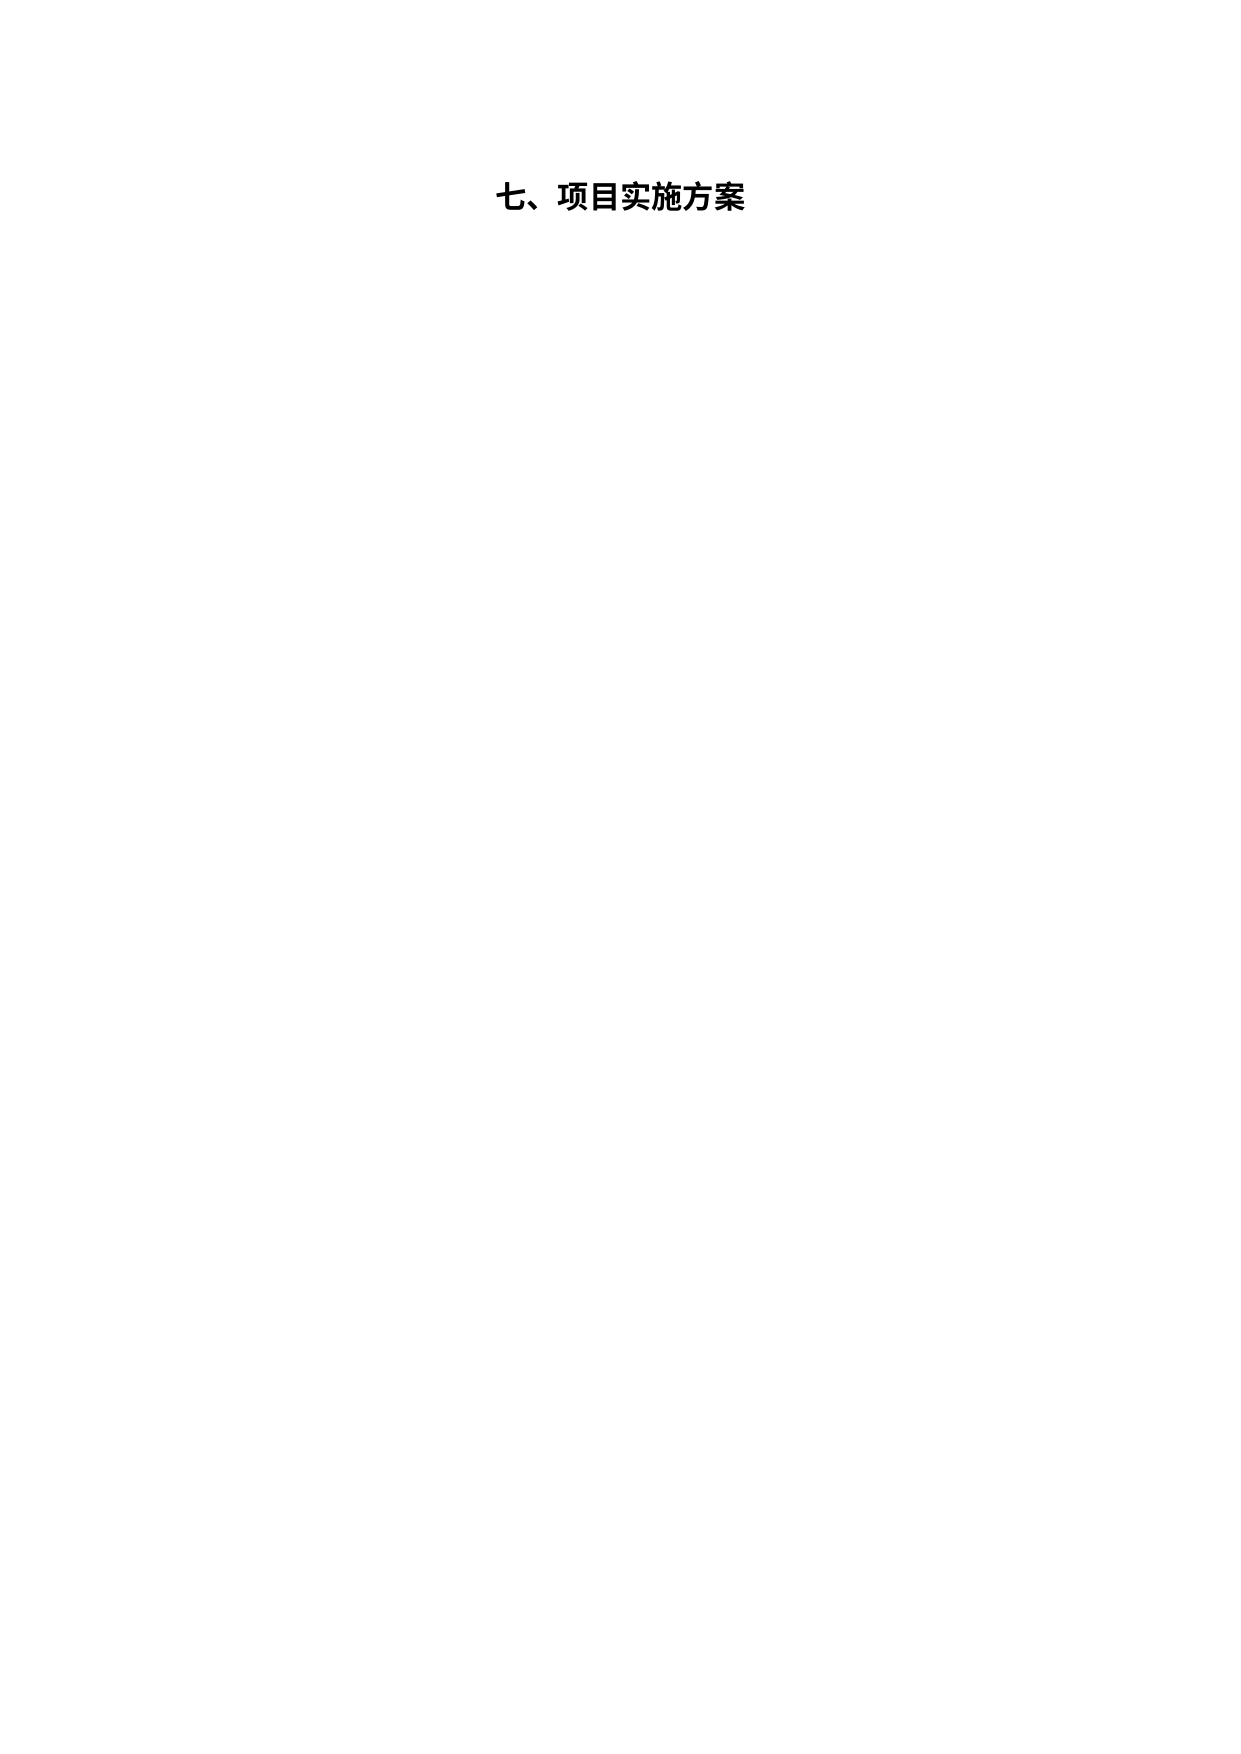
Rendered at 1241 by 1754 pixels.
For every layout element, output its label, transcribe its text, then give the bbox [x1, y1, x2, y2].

subtitle 七、项目实施方案 [187, 162, 1053, 227]
